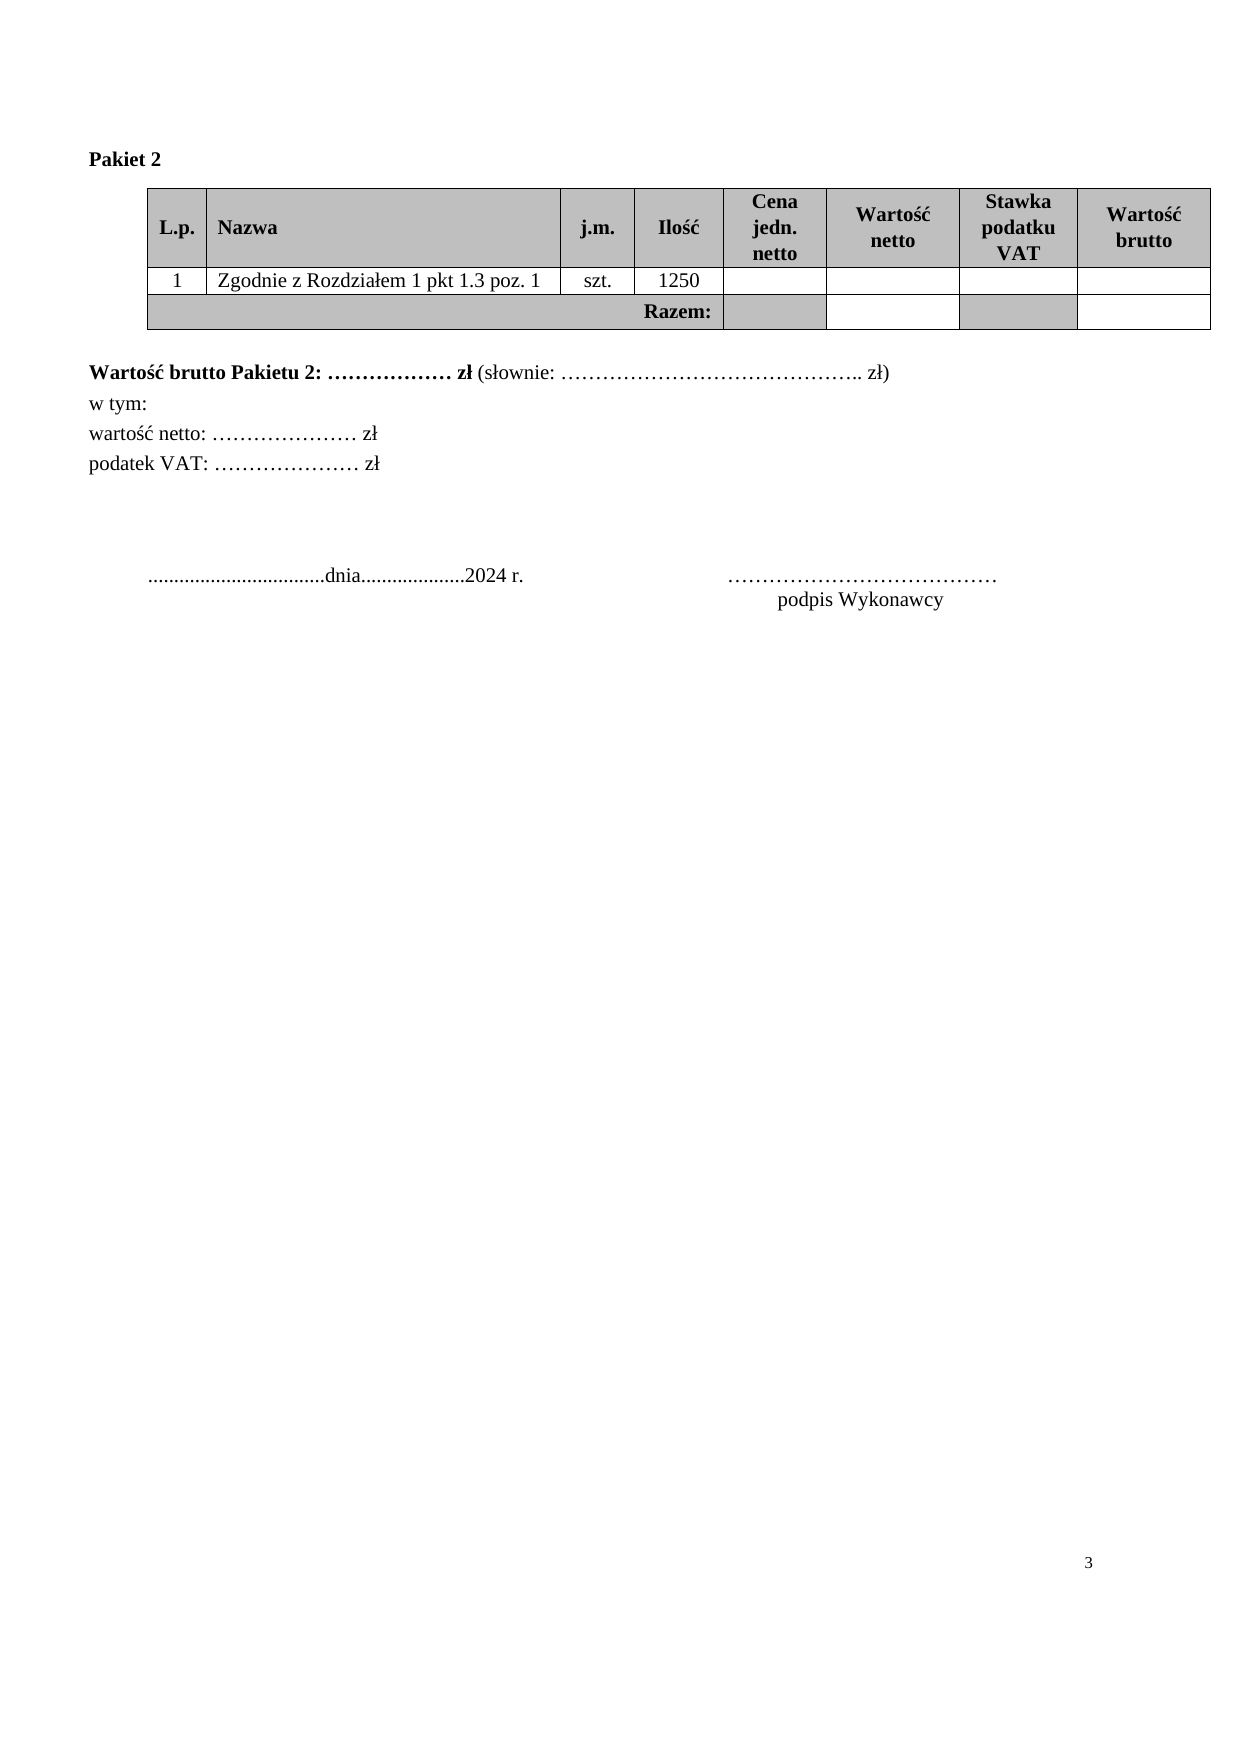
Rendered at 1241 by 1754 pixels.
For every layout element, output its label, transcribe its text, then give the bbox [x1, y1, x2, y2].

table_cell [1078, 295, 1210, 329]
text ..................................dnia....................2024 r. ………………………………… podpis Wykonawcy [100, 563, 1092, 611]
text w tym: [89, 391, 1092, 414]
table_cell [827, 268, 959, 294]
table_header L.p. [148, 189, 206, 267]
text Pakiet 2 [89, 147, 1092, 171]
table_cell Razem: [148, 295, 723, 329]
table_cell szt. [561, 268, 634, 294]
table_header Wartość netto [827, 189, 959, 267]
table_header j.m. [561, 189, 634, 267]
table_header Ilość [635, 189, 723, 267]
table_cell [960, 268, 1077, 294]
table_cell 1 [148, 268, 206, 294]
table_cell 1250 [635, 268, 723, 294]
table_cell [827, 295, 959, 329]
table_cell [960, 295, 1077, 329]
table_header Cena jedn. netto [724, 189, 826, 267]
text Wartość brutto Pakietu 2: ……………… zł (słownie: …………………………………….. zł) [89, 360, 1092, 384]
table_cell Zgodnie z Rozdziałem 1 pkt 1.3 poz. 1 [207, 268, 560, 294]
table_cell [724, 295, 826, 329]
table_header Wartość brutto [1078, 189, 1210, 267]
text podatek VAT: ………………… zł [89, 451, 1092, 475]
text wartość netto: ………………… zł [89, 421, 1092, 445]
table_header Stawka podatku VAT [960, 189, 1077, 267]
table_cell [724, 268, 826, 294]
table_cell [1078, 268, 1210, 294]
table_header Nazwa [207, 189, 560, 267]
